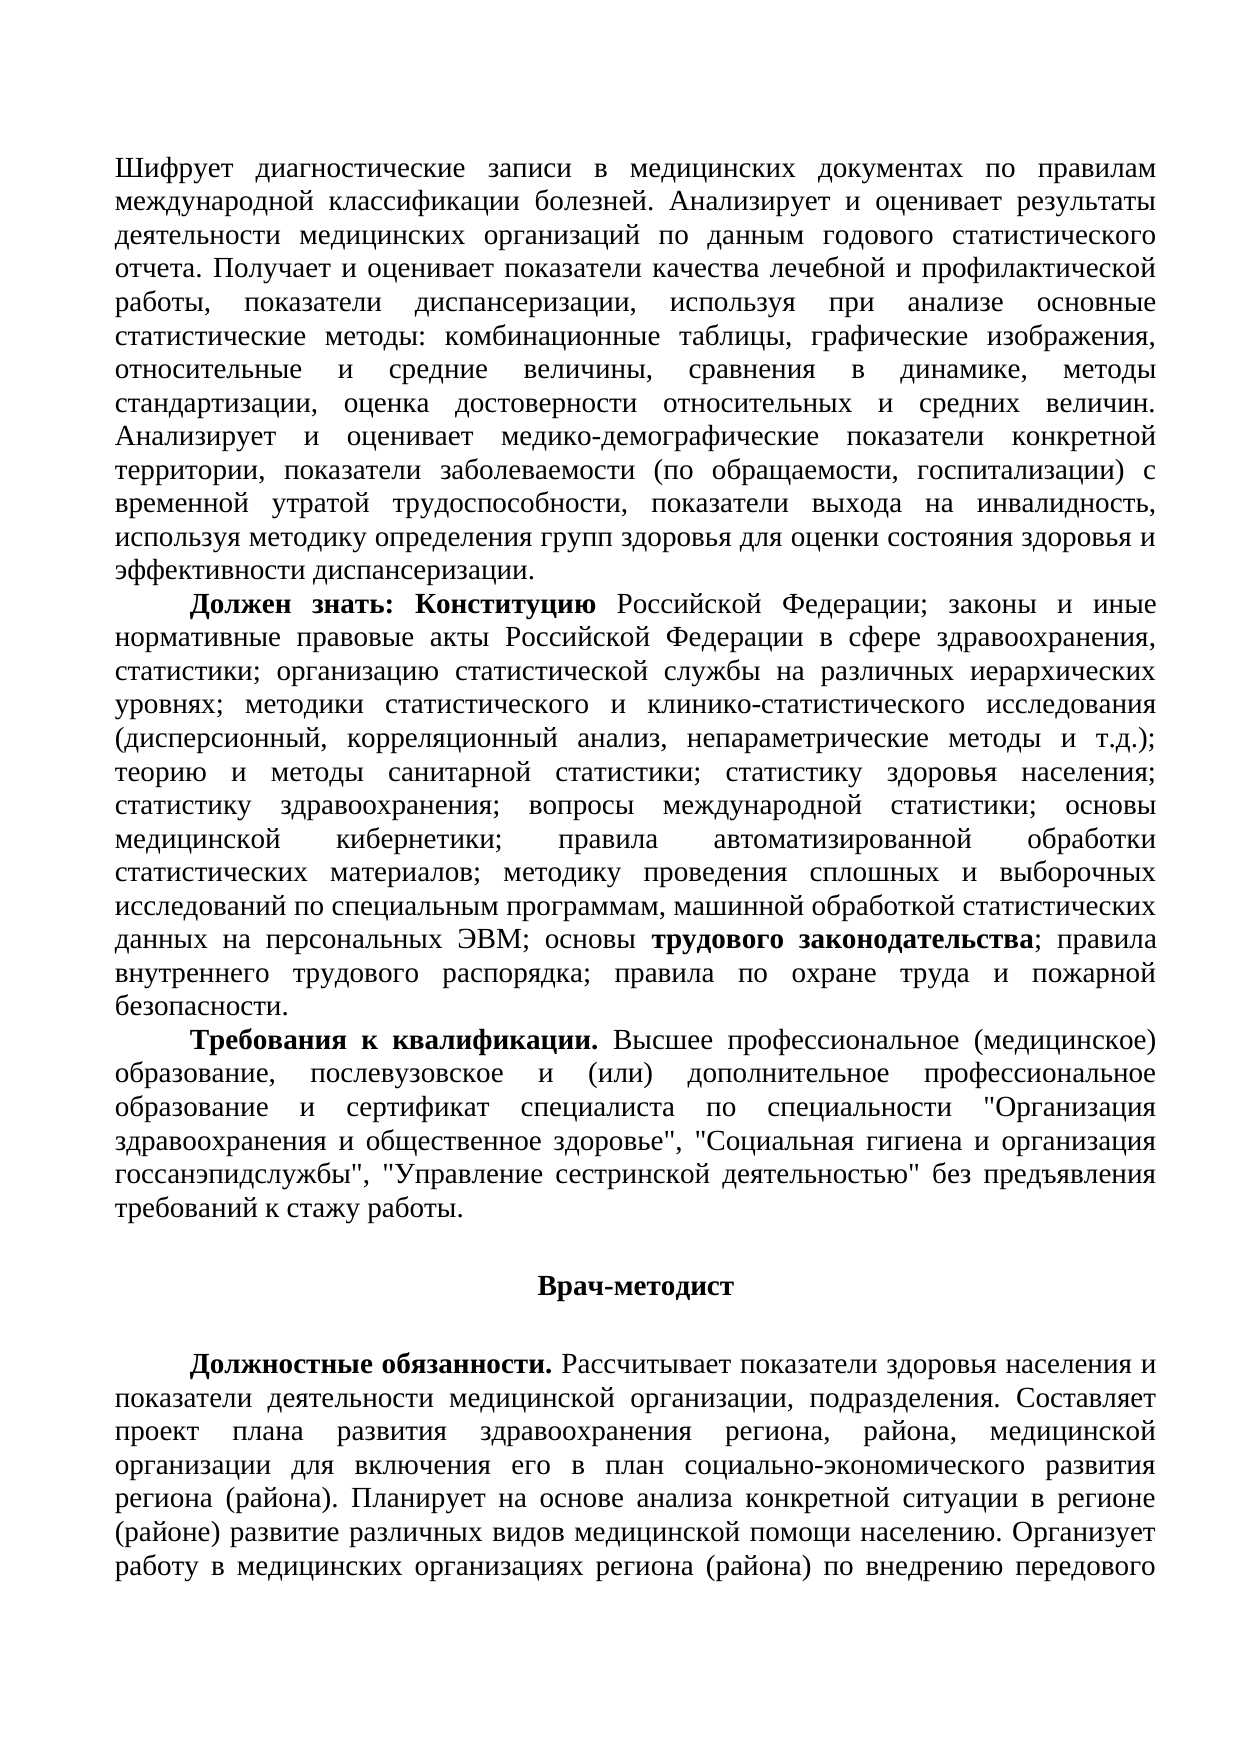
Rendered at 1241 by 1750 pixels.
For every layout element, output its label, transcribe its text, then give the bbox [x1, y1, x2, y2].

subtitle Врач-методист [114, 1268, 1157, 1302]
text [114, 1346, 1157, 1581]
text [114, 150, 1157, 586]
text Требования к квалификации. Высшее профессиональное (медицинское) образование, послевузовское и (или) дополнительное профессиональное образование и сертификат специалиста по специальности "Организация здравоохранения и общественное здоровье", "Социальная гигиена и организация госсанэпидслужбы", "Управление сестринской деятельностью" без предъявления требований к стажу работы. [114, 1022, 1157, 1223]
text Должен знать: Конституцию Российской Федерации; законы и иные нормативные правовые акты Российской Федерации в сфере здравоохранения, статистики; организацию статистической службы на различных иерархических уровнях; методики статистического и клинико-статистического исследования (дисперсионный, корреляционный анализ, непараметрические методы и т.д.); теорию и методы санитарной статистики; статистику здоровья населения; статистику здравоохранения; вопросы международной статистики; основы медицинской кибернетики; правила автоматизированной обработки статистических материалов; методику проведения сплошных и выборочных исследований по специальным программам, машинной обработкой статистических данных на персональных ЭВМ; основы трудового законодательства; правила внутреннего трудового распорядка; правила по охране труда и пожарной безопасности. [114, 586, 1157, 1022]
